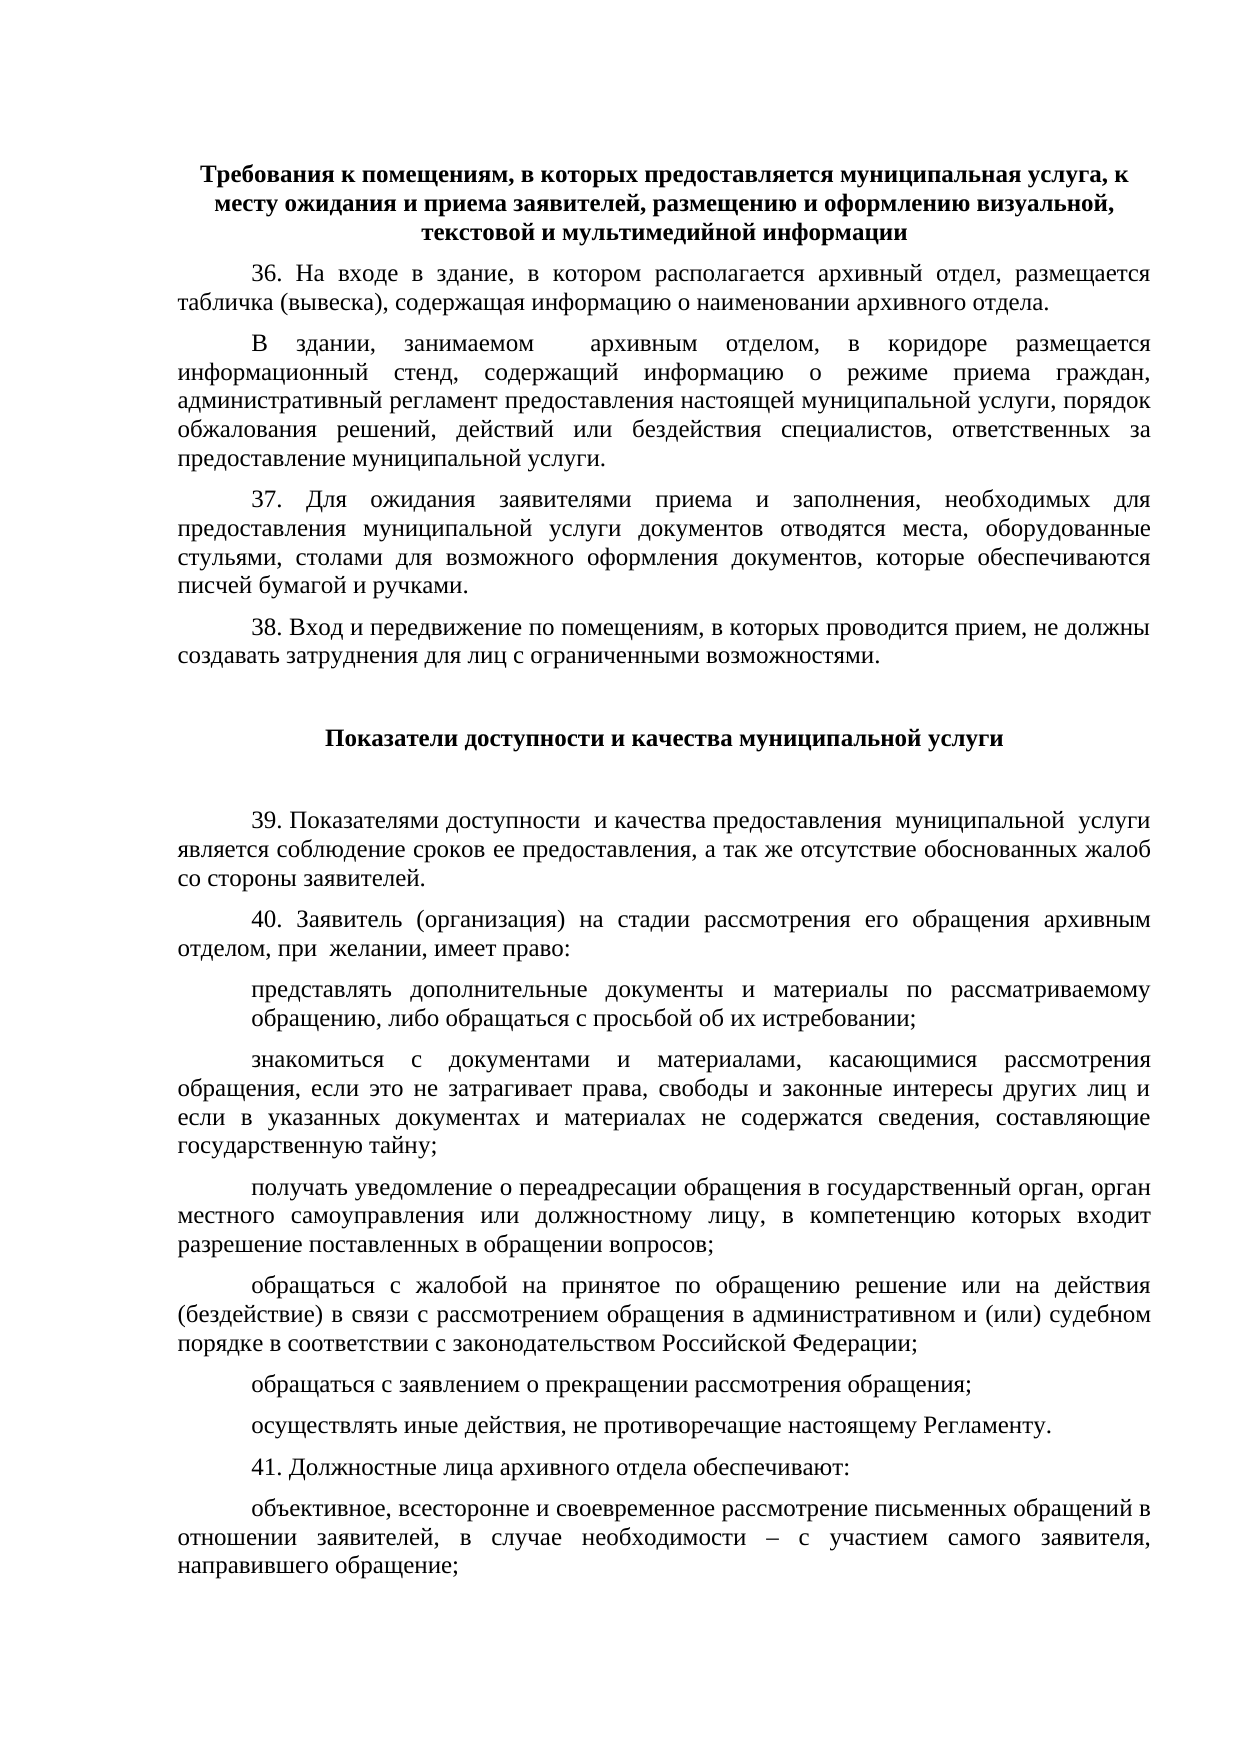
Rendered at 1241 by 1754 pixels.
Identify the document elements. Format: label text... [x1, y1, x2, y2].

text представлять дополнительные документы и материалы по рассматриваемому обращению, либо обращаться с просьбой об их истребовании; [251, 974, 1152, 1032]
text 38. Вход и передвижение по помещениям, в которых проводится прием, не должны создавать затруднения для лиц с ограниченными возможностями. [177, 612, 1152, 669]
text обращаться с жалобой на принятое по обращению решение или на действия (бездействие) в связи с рассмотрением обращения в административном и (или) судебном порядке в соответствии с законодательством Российской Федерации; [177, 1271, 1152, 1357]
text 41. Должностные лица архивного отдела обеспечивают: [177, 1452, 1152, 1481]
text Показатели доступности и качества муниципальной услуги [177, 723, 1152, 752]
text объективное, всесторонне и своевременное рассмотрение письменных обращений в отношении заявителей, в случае необходимости – с участием самого заявителя, направившего обращение; [177, 1493, 1152, 1579]
text получать уведомление о переадресации обращения в государственный орган, орган местного самоуправления или должностному лицу, в компетенцию которых входит разрешение поставленных в обращении вопросов; [177, 1172, 1152, 1258]
text осуществлять иные действия, не противоречащие настоящему Регламенту. [251, 1411, 1152, 1439]
text 36. На входе в здание, в котором располагается архивный отдел, размещается табличка (вывеска), содержащая информацию о наименовании архивного отдела. [177, 258, 1152, 316]
text 37. Для ожидания заявителями приема и заполнения, необходимых для предоставления муниципальной услуги документов отводятся места, оборудованные стульями, столами для возможного оформления документов, которые обеспечиваются писчей бумагой и ручками. [177, 484, 1152, 599]
text 40. Заявитель (организация) на стадии рассмотрения его обращения архивным отделом, при желании, имеет право: [177, 904, 1152, 962]
text В здании, занимаемом архивным отделом, в коридоре размещается информационный стенд, содержащий информацию о режиме приема граждан, административный регламент предоставления настоящей муниципальной услуги, порядок обжалования решений, действий или бездействия специалистов, ответственных за предоставление муниципальной услуги. [177, 328, 1152, 472]
text 39. Показателями доступности и качества предоставления муниципальной услуги является соблюдение сроков ее предоставления, а так же отсутствие обоснованных жалоб со стороны заявителей. [177, 806, 1152, 892]
text Требования к помещениям, в которых предоставляется муниципальная услуга, к месту ожидания и приема заявителей, размещению и оформлению визуальной, текстовой и мультимедийной информации [177, 159, 1152, 246]
text знакомиться с документами и материалами, касающимися рассмотрения обращения, если это не затрагивает права, свободы и законные интересы других лиц и если в указанных документах и материалах не содержатся сведения, составляющие государственную тайну; [177, 1044, 1152, 1159]
text обращаться с заявлением о прекращении рассмотрения обращения; [177, 1369, 1152, 1398]
